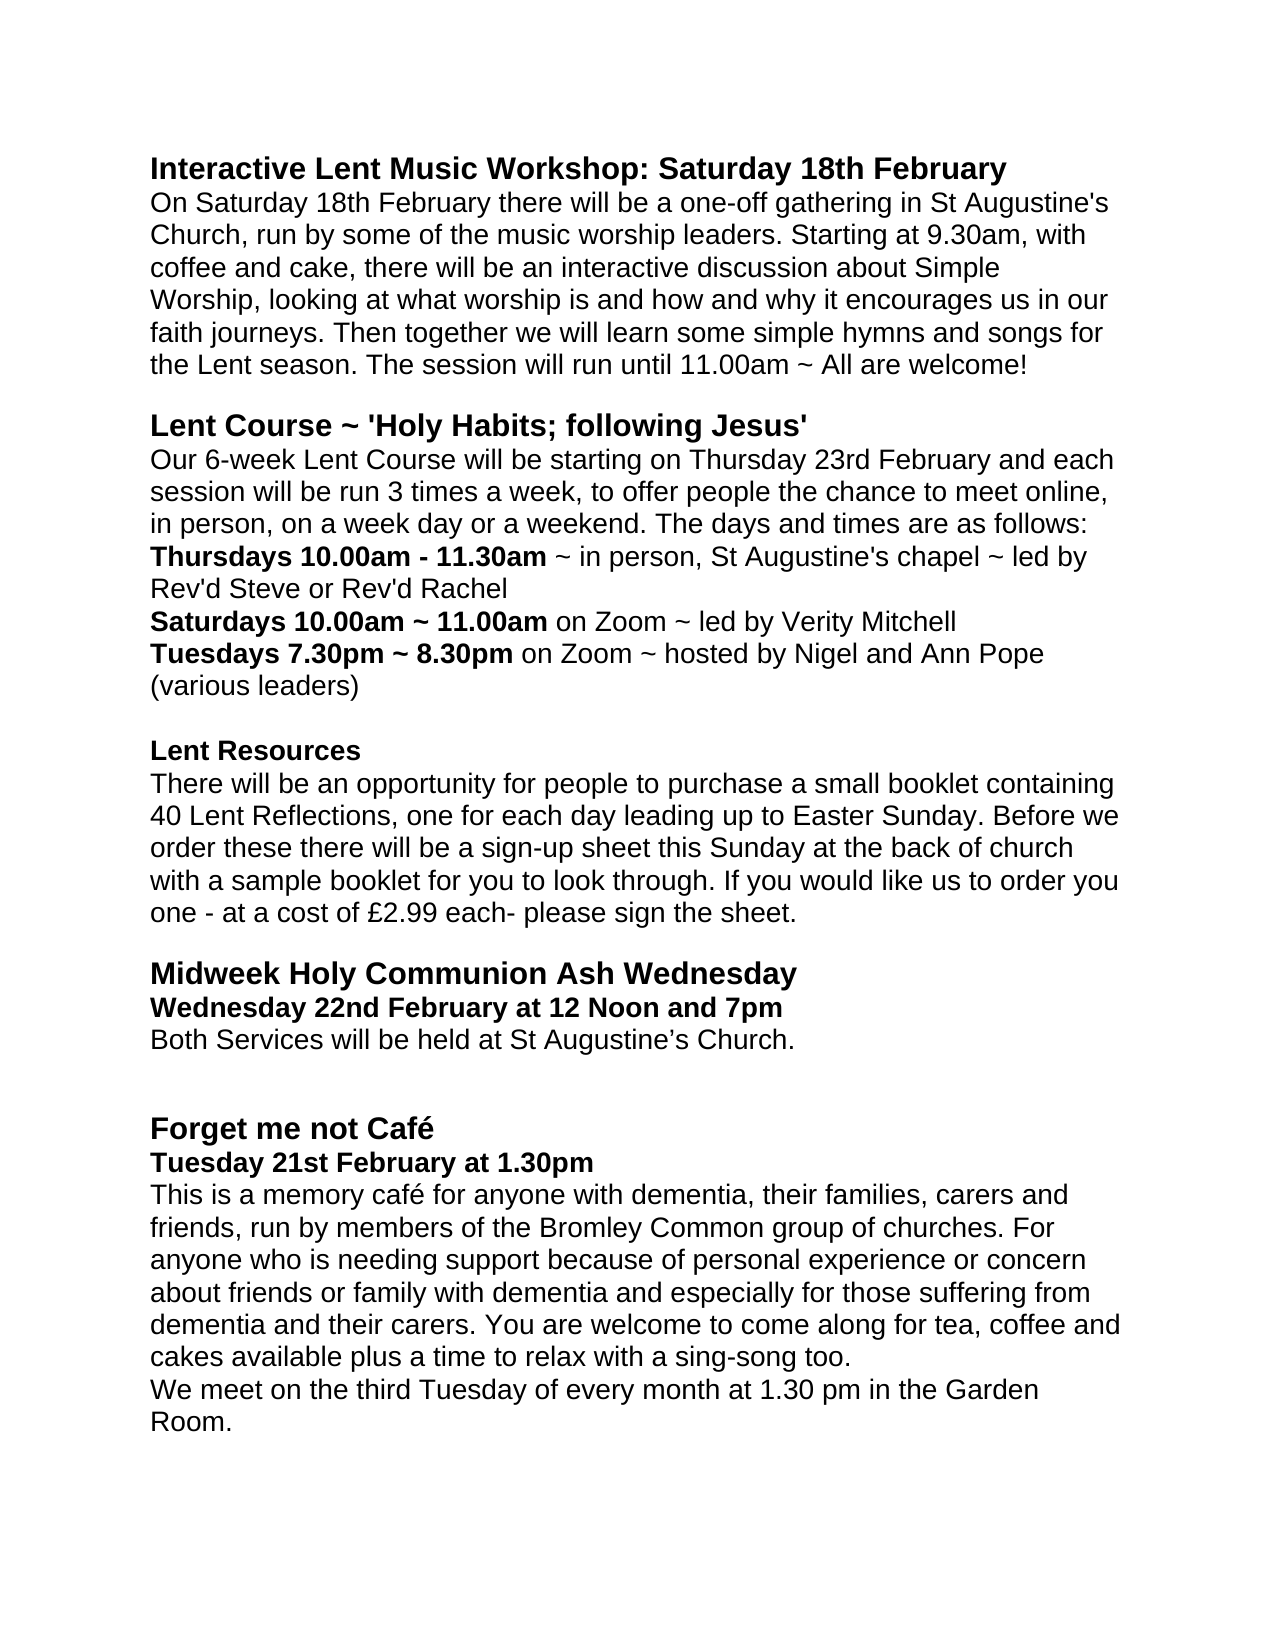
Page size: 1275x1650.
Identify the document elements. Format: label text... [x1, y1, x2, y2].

text Interactive Lent Music Workshop: Saturday 18th February On Saturday 18th February there will be a one-off gathering in St Augustine's Church, run by some of the music worship leaders. Starting at 9.30am, with coffee and cake, there will be an interactive discussion about Simple Worship, looking at what worship is and how and why it encourages us in our faith journeys. Then together we will learn some simple hymns and songs for the Lent season. The session will run until 11.00am ~ All are welcome! Lent Course ~ 'Holy Habits; following Jesus' Our 6-week Lent Course will be starting on Thursday 23rd February and each session will be run 3 times a week, to offer people the chance to meet online, in person, on a week day or a weekend. The days and times are as follows: Thursdays 10.00am - 11.30am ~ in person, St Augustine's chapel ~ led by Rev'd Steve or Rev'd Rachel Saturdays 10.00am ~ 11.00am on Zoom ~ led by Verity Mitchell Tuesdays 7.30pm ~ 8.30pm on Zoom ~ hosted by Nigel and Ann Pope (various leaders) Lent Resources There will be an opportunity for people to purchase a small booklet containing 40 Lent Reflections, one for each day leading up to Easter Sunday. Before we order these there will be a sign-up sheet this Sunday at the back of church with a sample booklet for you to look through. If you would like us to order you one - at a cost of £2.99 each- please sign the sheet. Midweek Holy Communion Ash Wednesday Wednesday 22nd February at 12 Noon and 7pm Both Services will be held at St Augustine’s Church. [150, 150, 1125, 1084]
text Forget me not Café Tuesday 21st February at 1.30pm This is a memory café for anyone with dementia, their families, carers and friends, run by members of the Bromley Common group of churches. For anyone who is needing support because of personal experience or concern about friends or family with dementia and especially for those suffering from dementia and their carers. You are welcome to come along for tea, coffee and cakes available plus a time to relax with a sing-song too. We meet on the third Tuesday of every month at 1.30 pm in the Garden Room. [150, 1084, 1125, 1437]
